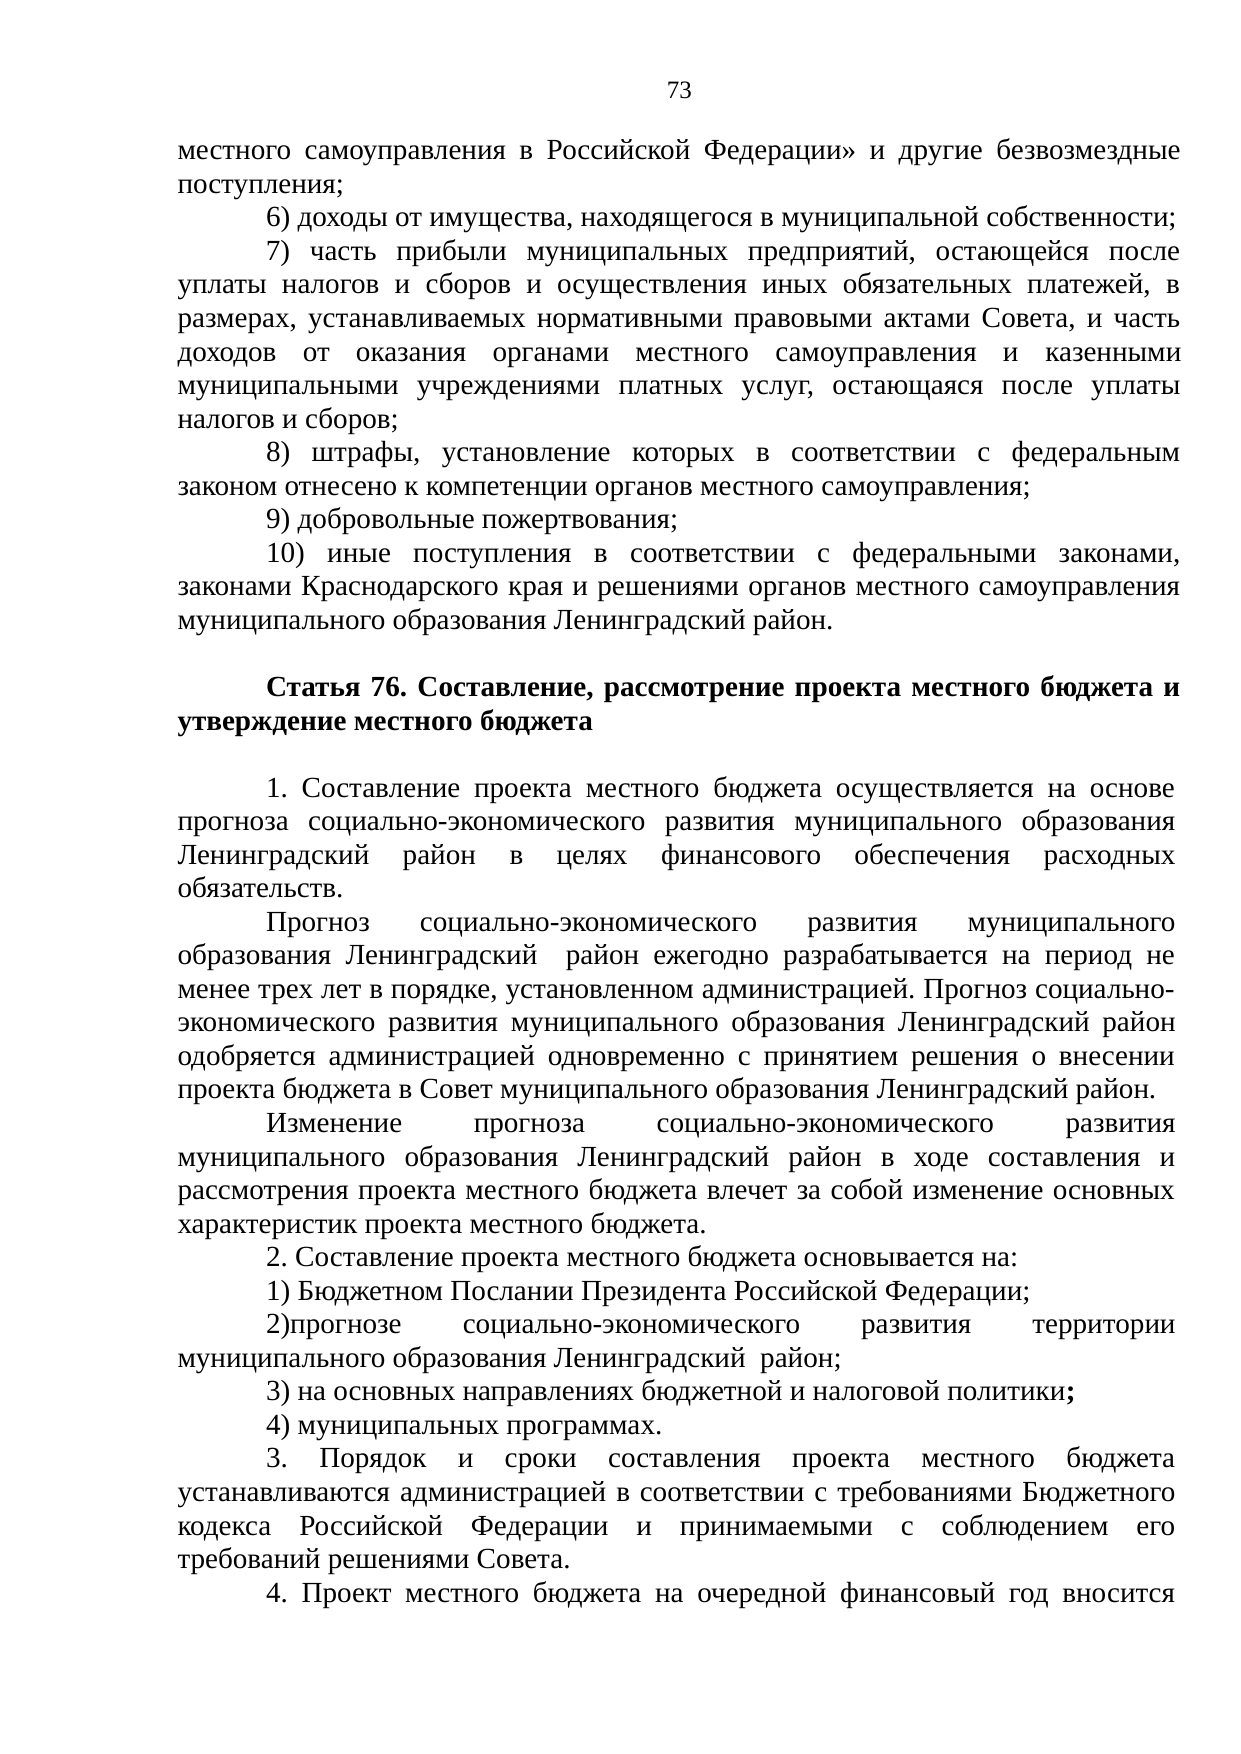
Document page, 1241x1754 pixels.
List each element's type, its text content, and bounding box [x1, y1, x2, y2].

text 4) муниципальных программах. [177, 1407, 1176, 1441]
text Прогноз социально-экономического развития муниципального образования Ленинградский район ежегодно разрабатывается на период не менее трех лет в порядке, установленном администрацией. Прогноз социально-экономического развития муниципального образования Ленинградский район одобряется администрацией одновременно с принятием решения о внесении проекта бюджета в Совет муниципального образования Ленинградский район. [177, 904, 1176, 1105]
text Изменение прогноза социально-экономического развития муниципального образования Ленинградский район в ходе составления и рассмотрения проекта местного бюджета влечет за собой изменение основных характеристик проекта местного бюджета. [177, 1105, 1176, 1239]
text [177, 132, 1181, 199]
text 1) Бюджетном Послании Президента Российской Федерации; [177, 1273, 1176, 1306]
text 9) добровольные пожертвования; [177, 501, 1181, 535]
subtitle Статья 76. Составление, рассмотрение проекта местного бюджета и утверждение местного бюджета [177, 669, 1181, 736]
text 1. Составление проекта местного бюджета осуществляется на основе прогноза социально-экономического развития муниципального образования Ленинградский район в целях финансового обеспечения расходных обязательств. [177, 770, 1176, 904]
text 10) иные поступления в соответствии с федеральными законами, законами Краснодарского края и решениями органов местного самоуправления муниципального образования Ленинградский район. [177, 535, 1181, 636]
text 6) доходы от имущества, находящегося в муниципальной собственности; [177, 199, 1181, 233]
text 8) штрафы, установление которых в соответствии с федеральным законом отнесено к компетенции органов местного самоуправления; [177, 434, 1181, 501]
text 3. Порядок и сроки составления проекта местного бюджета устанавливаются администрацией в соответствии с требованиями Бюджетного кодекса Российской Федерации и принимаемыми с соблюдением его требований решениями Совета. [177, 1441, 1176, 1575]
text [177, 1575, 1176, 1608]
text 3) на основных направлениях бюджетной и налоговой политики; [177, 1373, 1176, 1407]
text 7) часть прибыли муниципальных предприятий, остающейся после уплаты налогов и сборов и осуществления иных обязательных платежей, в размерах, устанавливаемых нормативными правовыми актами Совета, и часть доходов от оказания органами местного самоуправления и казенными муниципальными учреждениями платных услуг, остающаяся после уплаты налогов и сборов; [177, 233, 1181, 434]
text 2. Составление проекта местного бюджета основывается на: [177, 1239, 1176, 1273]
text 2)прогнозе социально-экономического развития территории муниципального образования Ленинградский район; [177, 1306, 1176, 1373]
